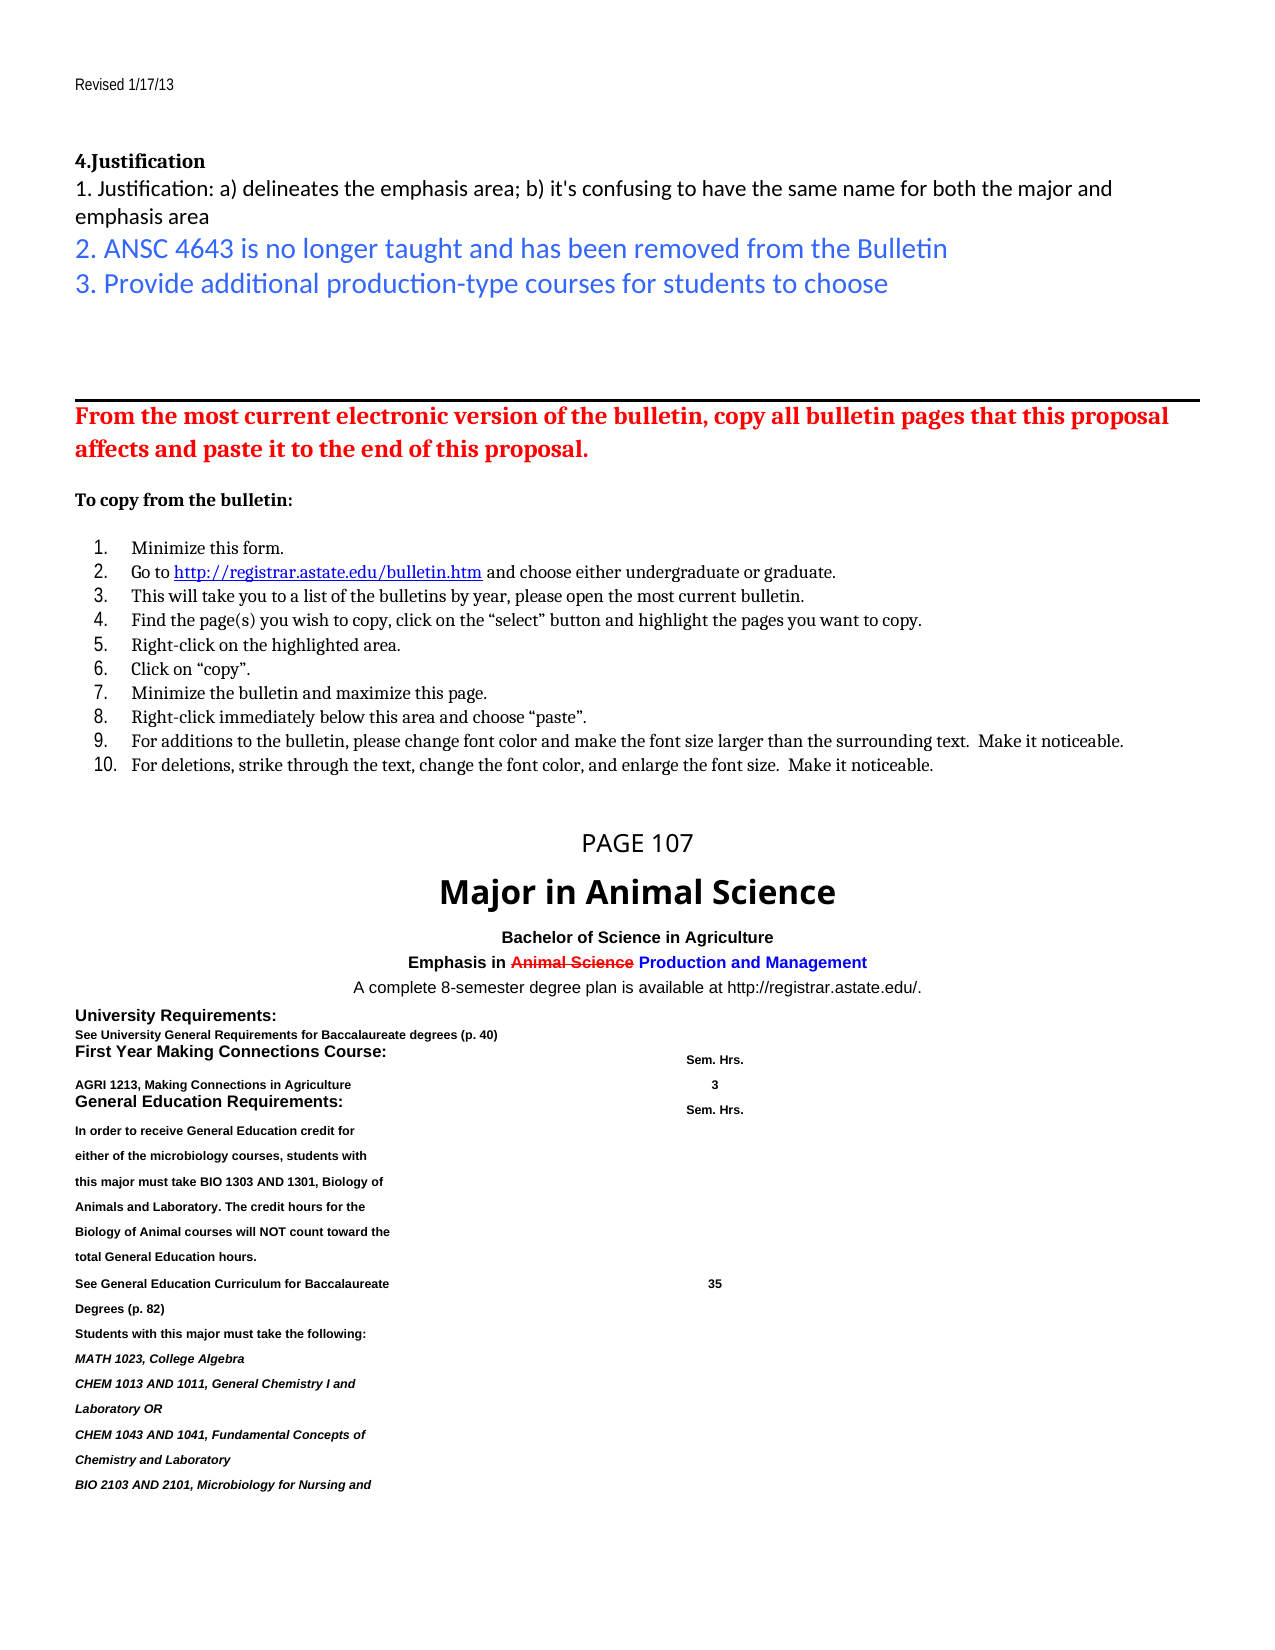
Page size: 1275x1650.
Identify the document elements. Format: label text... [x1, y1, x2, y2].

list Right-click immediately below this area and choose “paste”. [94, 704, 1200, 728]
text From the most current electronic version of the bulletin, copy all bulletin pages that this proposal affects and paste it to the end of this proposal. [75, 402, 1200, 464]
list For additions to the bulletin, please change font color and make the font size larger than the surrounding text. Make it noticeable. [94, 728, 1200, 752]
text 4.Justification [75, 150, 1200, 174]
list Minimize this form. [94, 535, 1200, 559]
list This will take you to a list of the bulletins by year, please open the most current bulletin. [94, 583, 1200, 607]
text To copy from the bulletin: [75, 489, 1200, 511]
list Right-click on the highlighted area. [94, 631, 1200, 656]
list Go to http://registrar.astate.edu/bulletin.htm and choose either undergraduate or graduate. [94, 559, 1200, 583]
list Click on “copy”. [94, 656, 1200, 680]
list Minimize the bulletin and maximize this page. [94, 680, 1200, 704]
list For deletions, strike through the text, change the font color, and enlarge the font size. Make it noticeable. [94, 752, 1200, 804]
list Find the page(s) you wish to copy, click on the “select” button and highlight the pages you want to copy. [94, 607, 1200, 631]
